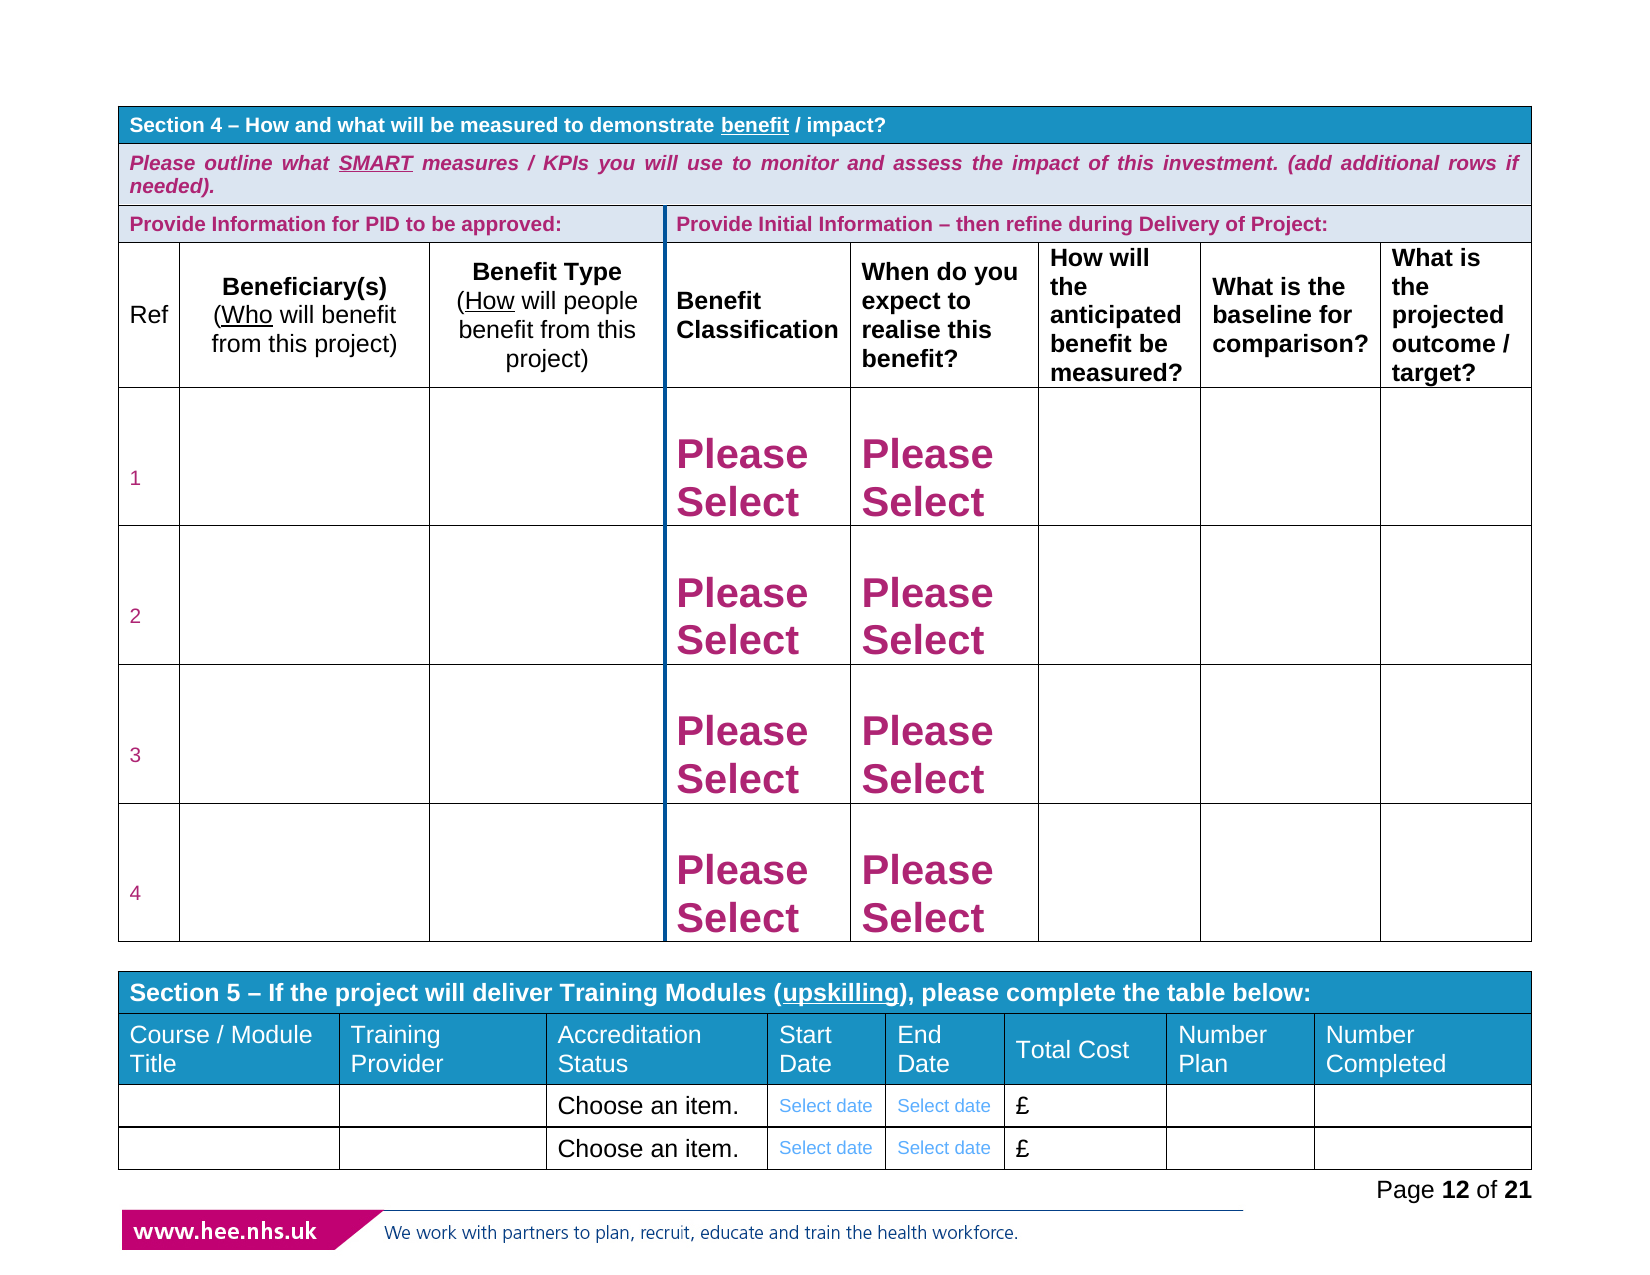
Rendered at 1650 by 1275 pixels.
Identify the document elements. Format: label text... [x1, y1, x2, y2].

table_cell [1201, 665, 1380, 802]
table_cell [430, 526, 663, 664]
table_cell Beneficiary(s) (Who will benefit from this project) [180, 243, 429, 387]
table_cell Provide Initial Information – then refine during Delivery of Project: [667, 206, 1531, 242]
table_cell [430, 804, 663, 941]
table_cell 4 [119, 804, 179, 941]
table_cell [1201, 388, 1380, 525]
table_cell [180, 804, 429, 941]
table_cell [1315, 1128, 1531, 1169]
table_cell [1381, 526, 1531, 664]
table_cell [180, 665, 429, 802]
table_cell [1315, 1085, 1531, 1126]
table_cell Start Date [768, 1014, 885, 1084]
table_cell Ref [119, 243, 179, 387]
table_cell Benefit Type (How will people benefit from this project) [430, 243, 663, 387]
picture [118, 1204, 1301, 1256]
table_cell [1381, 388, 1531, 525]
table_cell £ [1005, 1085, 1166, 1126]
table_cell [1381, 804, 1531, 941]
table_cell [1039, 665, 1200, 802]
table_cell When do you expect to realise this benefit? [851, 243, 1038, 387]
table_cell Course / Module Title [119, 1014, 339, 1084]
table_cell [1167, 1085, 1314, 1126]
table_cell Training Provider [340, 1014, 546, 1084]
table_cell [180, 388, 429, 525]
table_cell [1201, 526, 1380, 664]
table_cell How will the anticipated benefit be measured? [1039, 243, 1200, 387]
table_cell [1167, 1128, 1314, 1169]
table_cell [430, 665, 663, 802]
table_cell [1201, 804, 1380, 941]
table_cell 3 [119, 665, 179, 802]
table_cell Benefit Classification [667, 243, 850, 387]
table_cell [1381, 665, 1531, 802]
table_cell [1039, 388, 1200, 525]
table_cell [340, 1128, 546, 1169]
table_cell £ [1005, 1128, 1166, 1169]
table_cell What is the baseline for comparison? [1201, 243, 1380, 387]
table_cell 1 [119, 388, 179, 525]
table_cell [119, 1128, 339, 1169]
table_cell [430, 388, 663, 525]
table_cell [1039, 804, 1200, 941]
table_cell Please outline what SMART measures / KPIs you will use to monitor and assess the impact of this investment. (add additional rows if needed). [119, 144, 1531, 204]
table_cell [180, 526, 429, 664]
table_cell [1039, 526, 1200, 664]
table_cell Accreditation Status [547, 1014, 767, 1084]
table_cell 2 [119, 526, 179, 664]
table_header Section 4 – How and what will be measured to demonstrate benefit / impact? [119, 107, 1531, 143]
table_cell Number Plan [1167, 1014, 1314, 1084]
table_cell [119, 1085, 339, 1126]
table_cell Provide Information for PID to be approved: [119, 206, 663, 242]
table_cell Total Cost [1005, 1014, 1166, 1084]
table_cell What is the projected outcome / target? [1381, 243, 1531, 387]
table_cell End Date [886, 1014, 1004, 1084]
table_cell [340, 1085, 546, 1126]
table_header Section 5 – If the project will deliver Training Modules (upskilling), please complete the table below: [119, 972, 1531, 1013]
table_cell Number Completed [1315, 1014, 1531, 1084]
